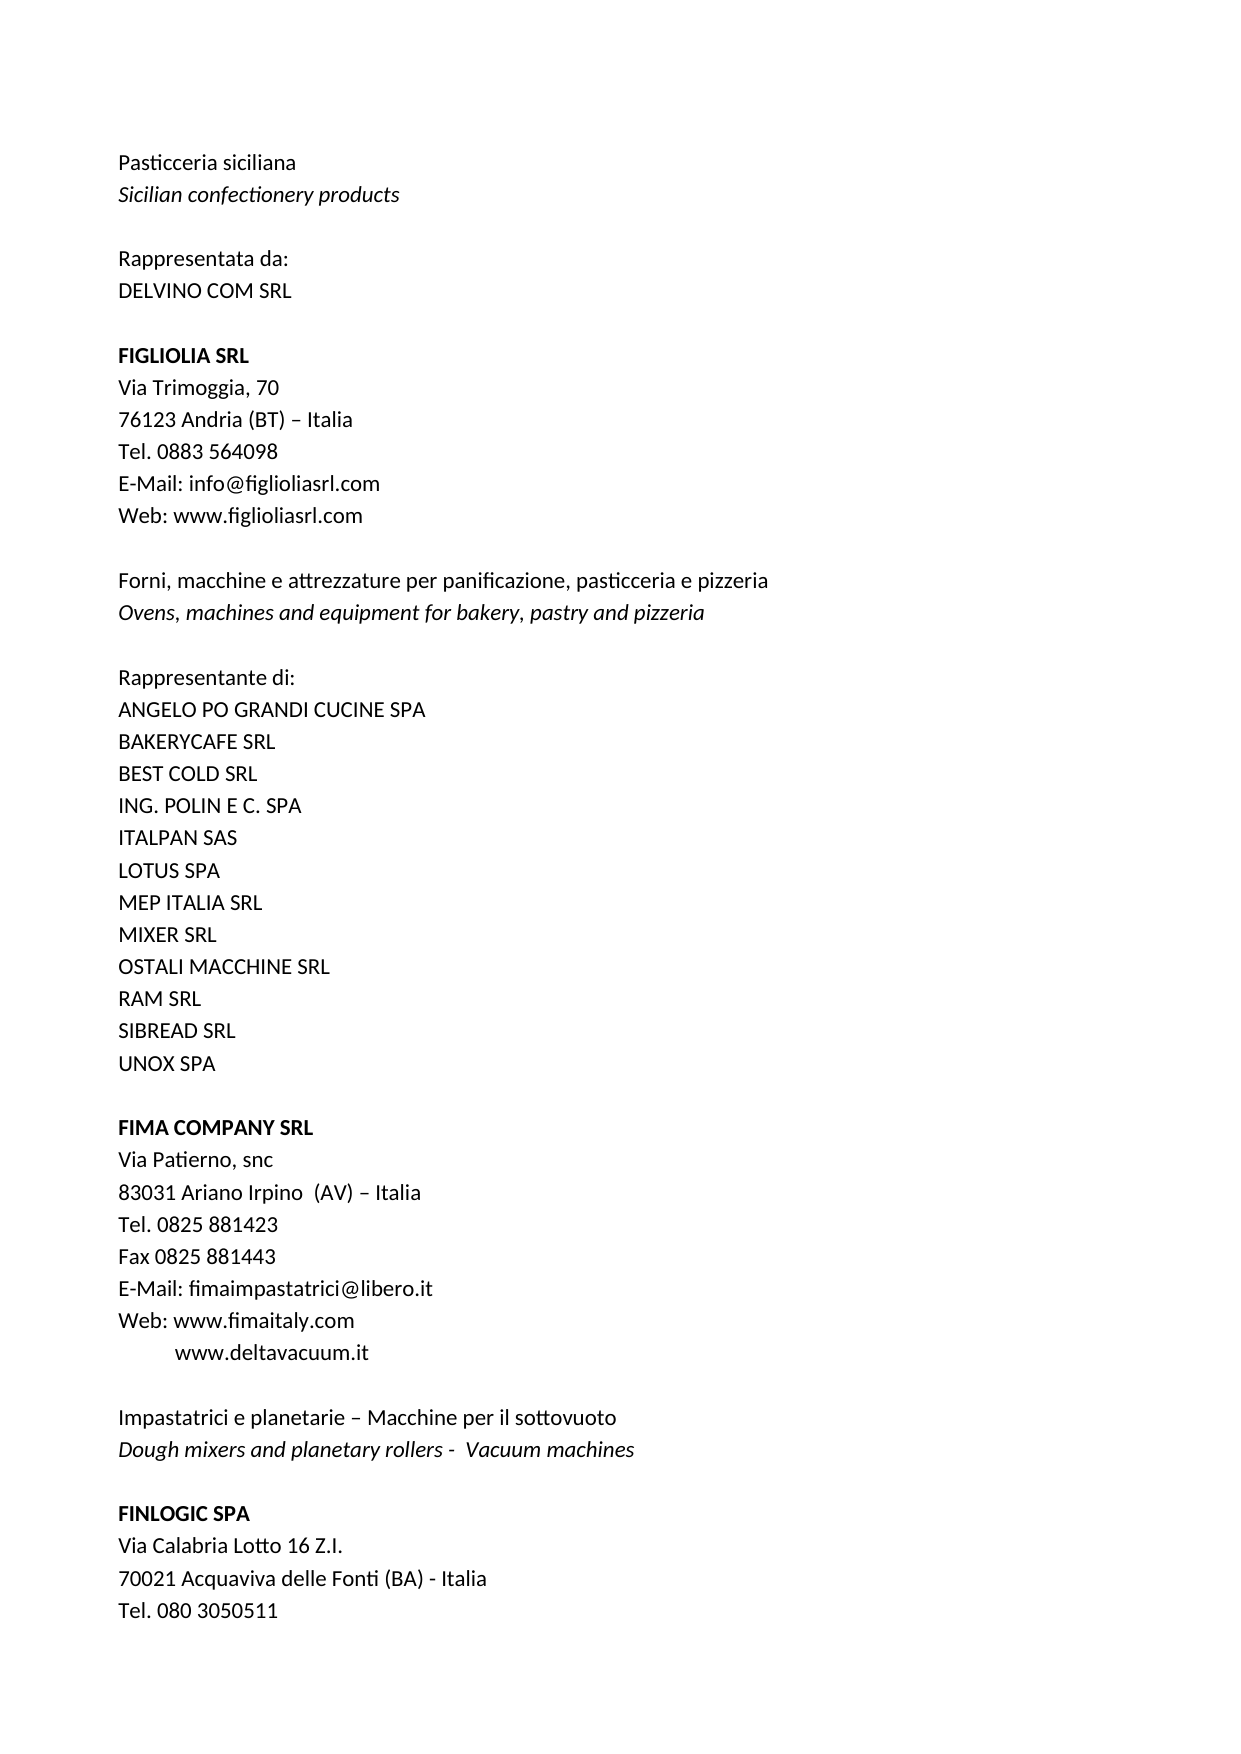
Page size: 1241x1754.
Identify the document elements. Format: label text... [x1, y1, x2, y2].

text RAM SRL [118, 984, 1122, 1012]
text FIGLIOLIA SRL [118, 341, 1122, 369]
text Rappresentata da: [118, 244, 1122, 272]
text Tel. 0883 564098 [118, 437, 1122, 465]
text ANGELO PO GRANDI CUCINE SPA [118, 695, 1122, 723]
text Fax 0825 881443 [118, 1242, 1122, 1270]
text Ovens, machines and equipment for bakery, pastry and pizzeria [118, 598, 1122, 626]
text 76123 Andria (BT) – Italia [118, 405, 1122, 433]
text SIBREAD SRL [118, 1017, 1122, 1045]
text Tel. 0825 881423 [118, 1210, 1122, 1238]
text BEST COLD SRL [118, 759, 1122, 787]
text Sicilian confectionery products [118, 180, 1122, 208]
text OSTALI MACCHINE SRL [118, 952, 1122, 980]
text Pasticceria siciliana [118, 148, 1122, 176]
text 70021 Acquaviva delle Fonti (BA) - Italia [118, 1564, 1122, 1592]
text E-Mail: info@figlioliasrl.com [118, 469, 1122, 497]
text Forni, macchine e attrezzature per panificazione, pasticceria e pizzeria [118, 566, 1122, 594]
text BAKERYCAFE SRL [118, 727, 1122, 755]
text Via Trimoggia, 70 [118, 373, 1122, 401]
text 83031 Ariano Irpino (AV) – Italia [118, 1178, 1122, 1206]
text Via Calabria Lotto 16 Z.I. [118, 1532, 1122, 1560]
text Web: www.figlioliasrl.com [118, 502, 1122, 530]
text MEP ITALIA SRL [118, 888, 1122, 916]
text Web: www.fimaitaly.com [118, 1306, 1122, 1334]
text ING. POLIN E C. SPA [118, 791, 1122, 819]
text FINLOGIC SPA [118, 1499, 1122, 1527]
text Impastatrici e planetarie – Macchine per il sottovuoto [118, 1403, 1122, 1431]
text www.deltavacuum.it [118, 1338, 1122, 1367]
text Rappresentante di: [118, 663, 1122, 691]
text DELVINO COM SRL [118, 276, 1122, 304]
text MIXER SRL [118, 920, 1122, 948]
text Tel. 080 3050511 [118, 1596, 1122, 1624]
text FIMA COMPANY SRL [118, 1113, 1122, 1141]
text Via Patierno, snc [118, 1145, 1122, 1173]
text LOTUS SPA [118, 856, 1122, 884]
text Dough mixers and planetary rollers - Vacuum machines [118, 1435, 1122, 1463]
text UNOX SPA [118, 1049, 1122, 1077]
text ITALPAN SAS [118, 823, 1122, 852]
text E-Mail: fimaimpastatrici@libero.it [118, 1274, 1122, 1302]
